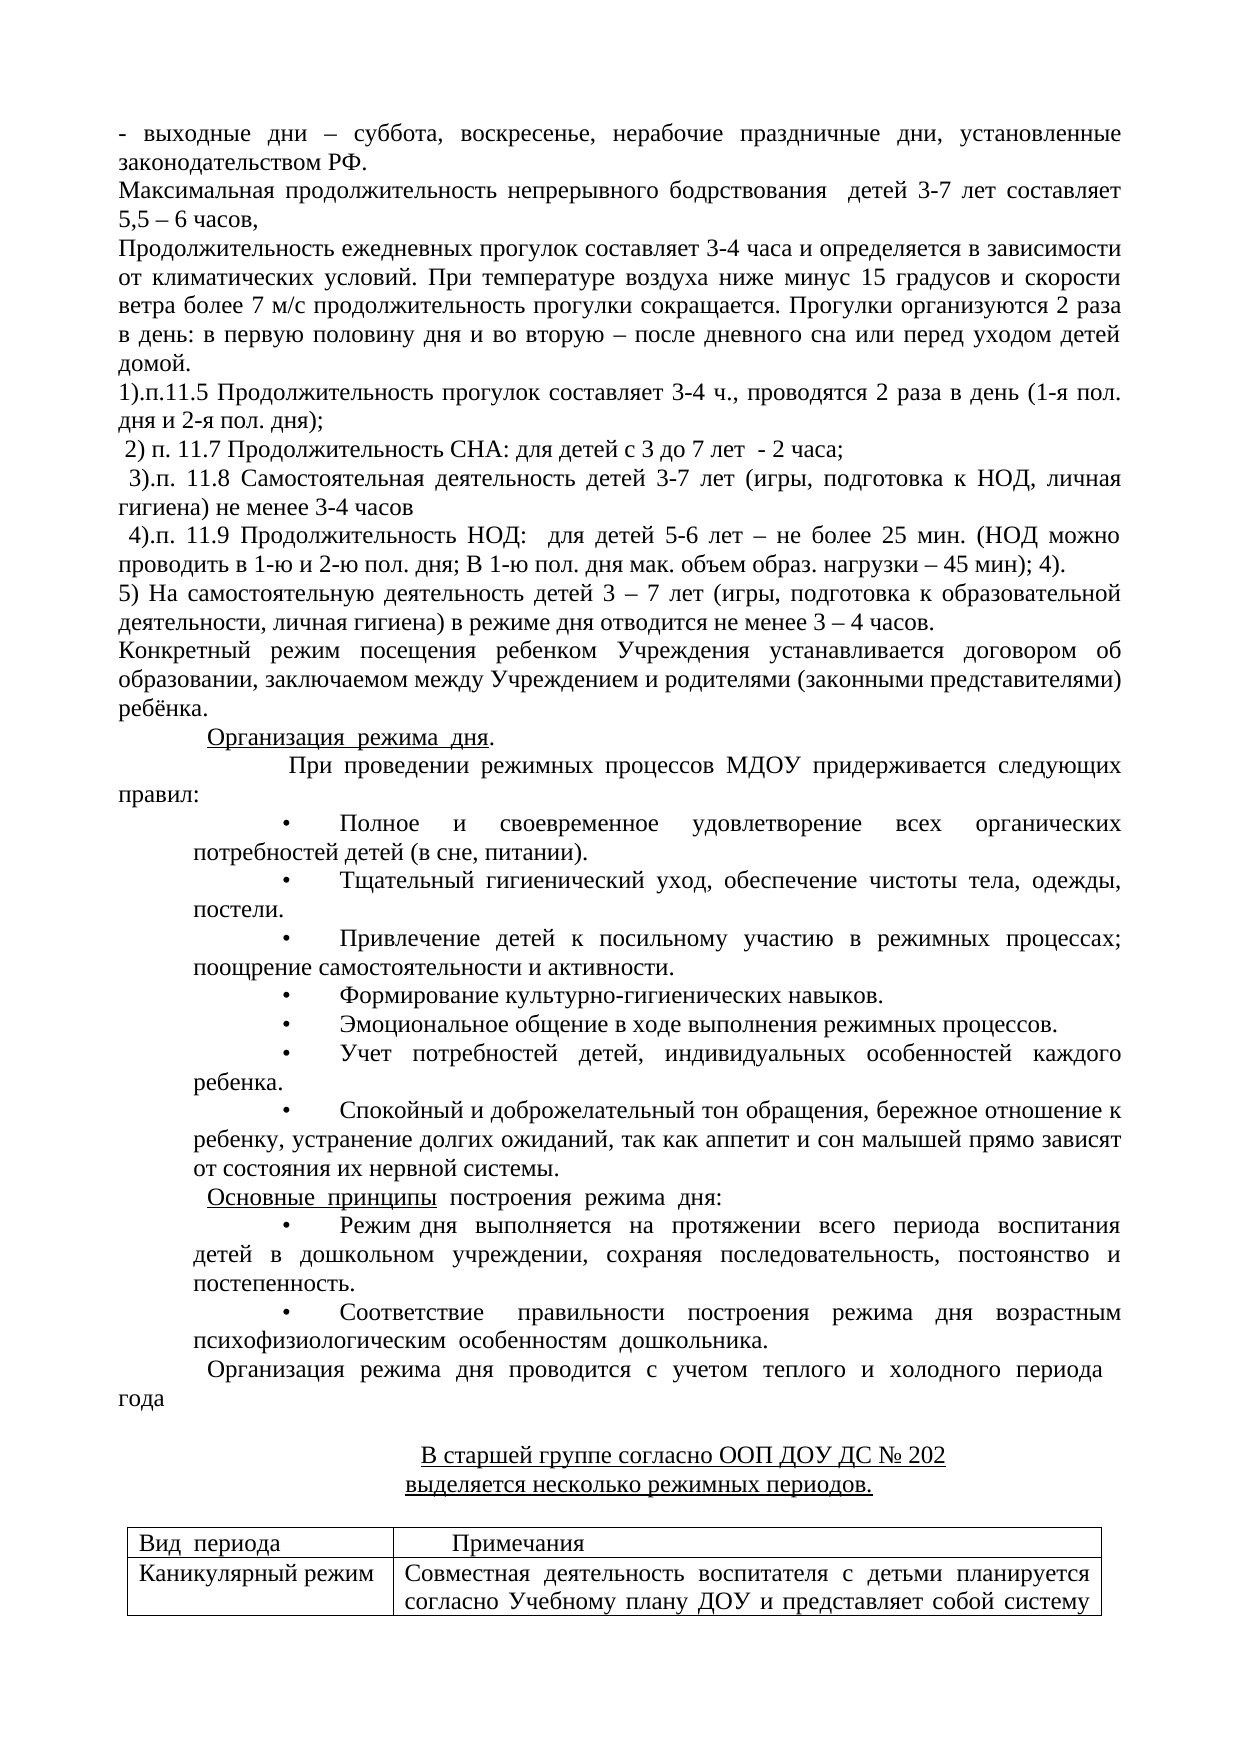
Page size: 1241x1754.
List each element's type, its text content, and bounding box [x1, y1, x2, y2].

text - выходные дни – суббота, воскресенье, нерабочие праздничные дни, установленные законодательством РФ. [118, 118, 1122, 176]
text 3).п. 11.8 Самостоятельная деятельность детей 3-7 лет (игры, подготовка к НОД, личная гигиена) не менее 3-4 часов [118, 463, 1122, 521]
table_header Примечания [394, 1528, 1101, 1557]
text Максимальная продолжительность непрерывного бодрствования детей 3-7 лет составляет 5,5 – 6 часов, [118, 176, 1122, 233]
list Спокойный и доброжелательный тон обращения, бережное отношение к ребенку, устранение долгих ожиданий, так как аппетит и сон малышей прямо зависят от состояния их нервной системы. [193, 1096, 1122, 1182]
text Организация режима дня. [118, 722, 1122, 751]
list Режим дня выполняется на протяжении всего периода воспитания детей в дошкольном учреждении, сохраняя последовательность, постоянство и постепенность. [193, 1211, 1122, 1297]
text Организация режима дня проводится с учетом теплого и холодного периода года [118, 1354, 1104, 1412]
list Тщательный гигиенический уход, обеспечение чистоты тела, одежды, постели. [193, 866, 1122, 923]
list Соответствие правильности построения режима дня возрастным психофизиологическим особенностям дошкольника. [193, 1297, 1122, 1354]
text 5) На самостоятельную деятельность детей 3 – 7 лет (игры, подготовка к образовательной деятельности, личная гигиена) в режиме дня отводится не менее 3 – 4 часов. [118, 578, 1122, 636]
text Конкретный режим посещения ребенком Учреждения устанавливается договором об образовании, заключаемом между Учреждением и родителями (законными представителями) ребёнка. [118, 636, 1122, 722]
text Основные принципы построения режима дня: [118, 1182, 1122, 1211]
list Полное и своевременное удовлетворение всех органических потребностей детей (в сне, питании). [193, 808, 1122, 866]
list Привлечение детей к посильному участию в режимных процессах; поощрение самостоятельности и активности. [193, 923, 1122, 981]
text 4).п. 11.9 Продолжительность НОД: для детей 5-6 лет – не более 25 мин. (НОД можно проводить в 1-ю и 2-ю пол. дня; В 1-ю пол. дня мак. объем образ. нагрузки – 45 мин); 4). [118, 521, 1122, 578]
text В старшей группе согласно ООП ДОУ ДС № 202 выделяется несколько режимных периодов. [156, 1441, 1122, 1498]
text 2) п. 11.7 Продолжительность СНА: для детей с 3 до 7 лет - 2 часа; [118, 434, 1122, 463]
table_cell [394, 1558, 1101, 1615]
text При проведении режимных процессов МДОУ придерживается следующих правил: [118, 751, 1122, 808]
text 1).п.11.5 Продолжительность прогулок составляет 3-4 ч., проводятся 2 раза в день (1-я пол. дня и 2-я пол. дня); [118, 377, 1122, 434]
list Эмоциональное общение в ходе выполнения режимных процессов. [193, 1009, 1122, 1038]
list Формирование культурно-гигиенических навыков. [193, 981, 1122, 1009]
list Учет потребностей детей, индивидуальных особенностей каждого ребенка. [193, 1038, 1122, 1096]
table_cell Каникулярный режим [128, 1558, 393, 1615]
text Продолжительность ежедневных прогулок составляет 3-4 часа и определяется в зависимости от климатических условий. При температуре воздуха ниже минус 15 градусов и скорости ветра более 7 м/с продолжительность прогулки сокращается. Прогулки организуются 2 раза в день: в первую половину дня и во вторую – после дневного сна или перед уходом детей домой. [118, 233, 1122, 377]
table_header Вид периода [128, 1528, 393, 1557]
